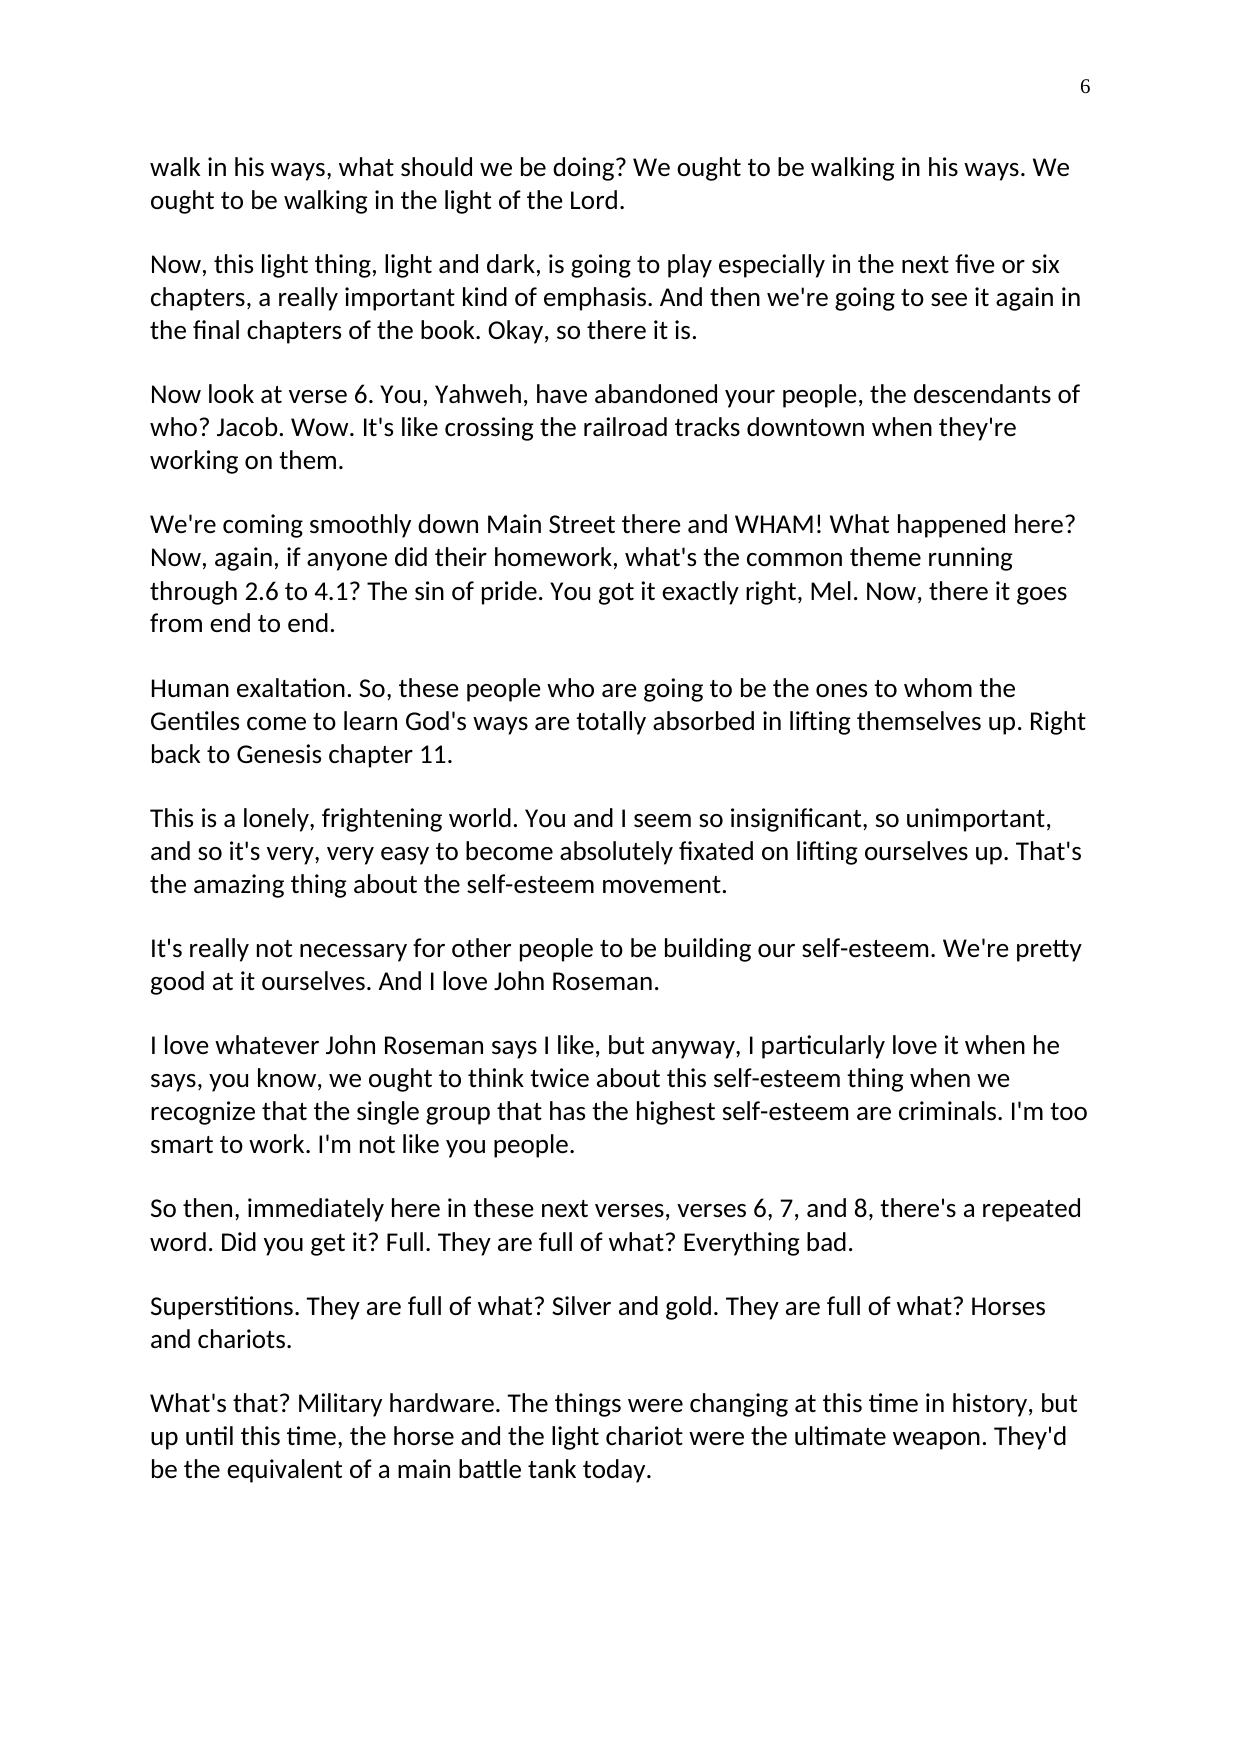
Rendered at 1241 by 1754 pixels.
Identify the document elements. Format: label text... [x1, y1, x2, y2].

text We're coming smoothly down Main Street there and WHAM! What happened here? Now, again, if anyone did their homework, what's the common theme running through 2.6 to 4.1? The sin of pride. You got it exactly right, Mel. Now, there it goes from end to end. [150, 508, 1090, 640]
text This is a lonely, frightening world. You and I seem so insignificant, so unimportant, and so it's very, very easy to become absolutely fixated on lifting ourselves up. That's the amazing thing about the self-esteem movement. [150, 801, 1090, 900]
text It's really not necessary for other people to be building our self-esteem. We're pretty good at it ourselves. And I love John Roseman. [150, 931, 1090, 997]
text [150, 150, 1090, 216]
text So then, immediately here in these next verses, verses 6, 7, and 8, there's a repeated word. Did you get it? Full. They are full of what? Everything bad. [150, 1192, 1090, 1258]
text Now, this light thing, light and dark, is going to play especially in the next five or six chapters, a really important kind of emphasis. And then we're going to see it again in the final chapters of the book. Okay, so there it is. [150, 247, 1090, 346]
text Human exaltation. So, these people who are going to be the ones to whom the Gentiles come to learn God's ways are totally absorbed in lifting themselves up. Right back to Genesis chapter 11. [150, 671, 1090, 770]
text I love whatever John Roseman says I like, but anyway, I particularly love it when he says, you know, we ought to think twice about this self-esteem thing when we recognize that the single group that has the highest self-esteem are criminals. I'm too smart to work. I'm not like you people. [150, 1028, 1090, 1161]
text Now look at verse 6. You, Yahweh, have abandoned your people, the descendants of who? Jacob. Wow. It's like crossing the railroad tracks downtown when they're working on them. [150, 377, 1090, 476]
text What's that? Military hardware. The things were changing at this time in history, but up until this time, the horse and the light chariot were the ultimate weapon. They'd be the equivalent of a main battle tank today. [150, 1386, 1090, 1485]
text Superstitions. They are full of what? Silver and gold. They are full of what? Horses and chariots. [150, 1289, 1090, 1355]
